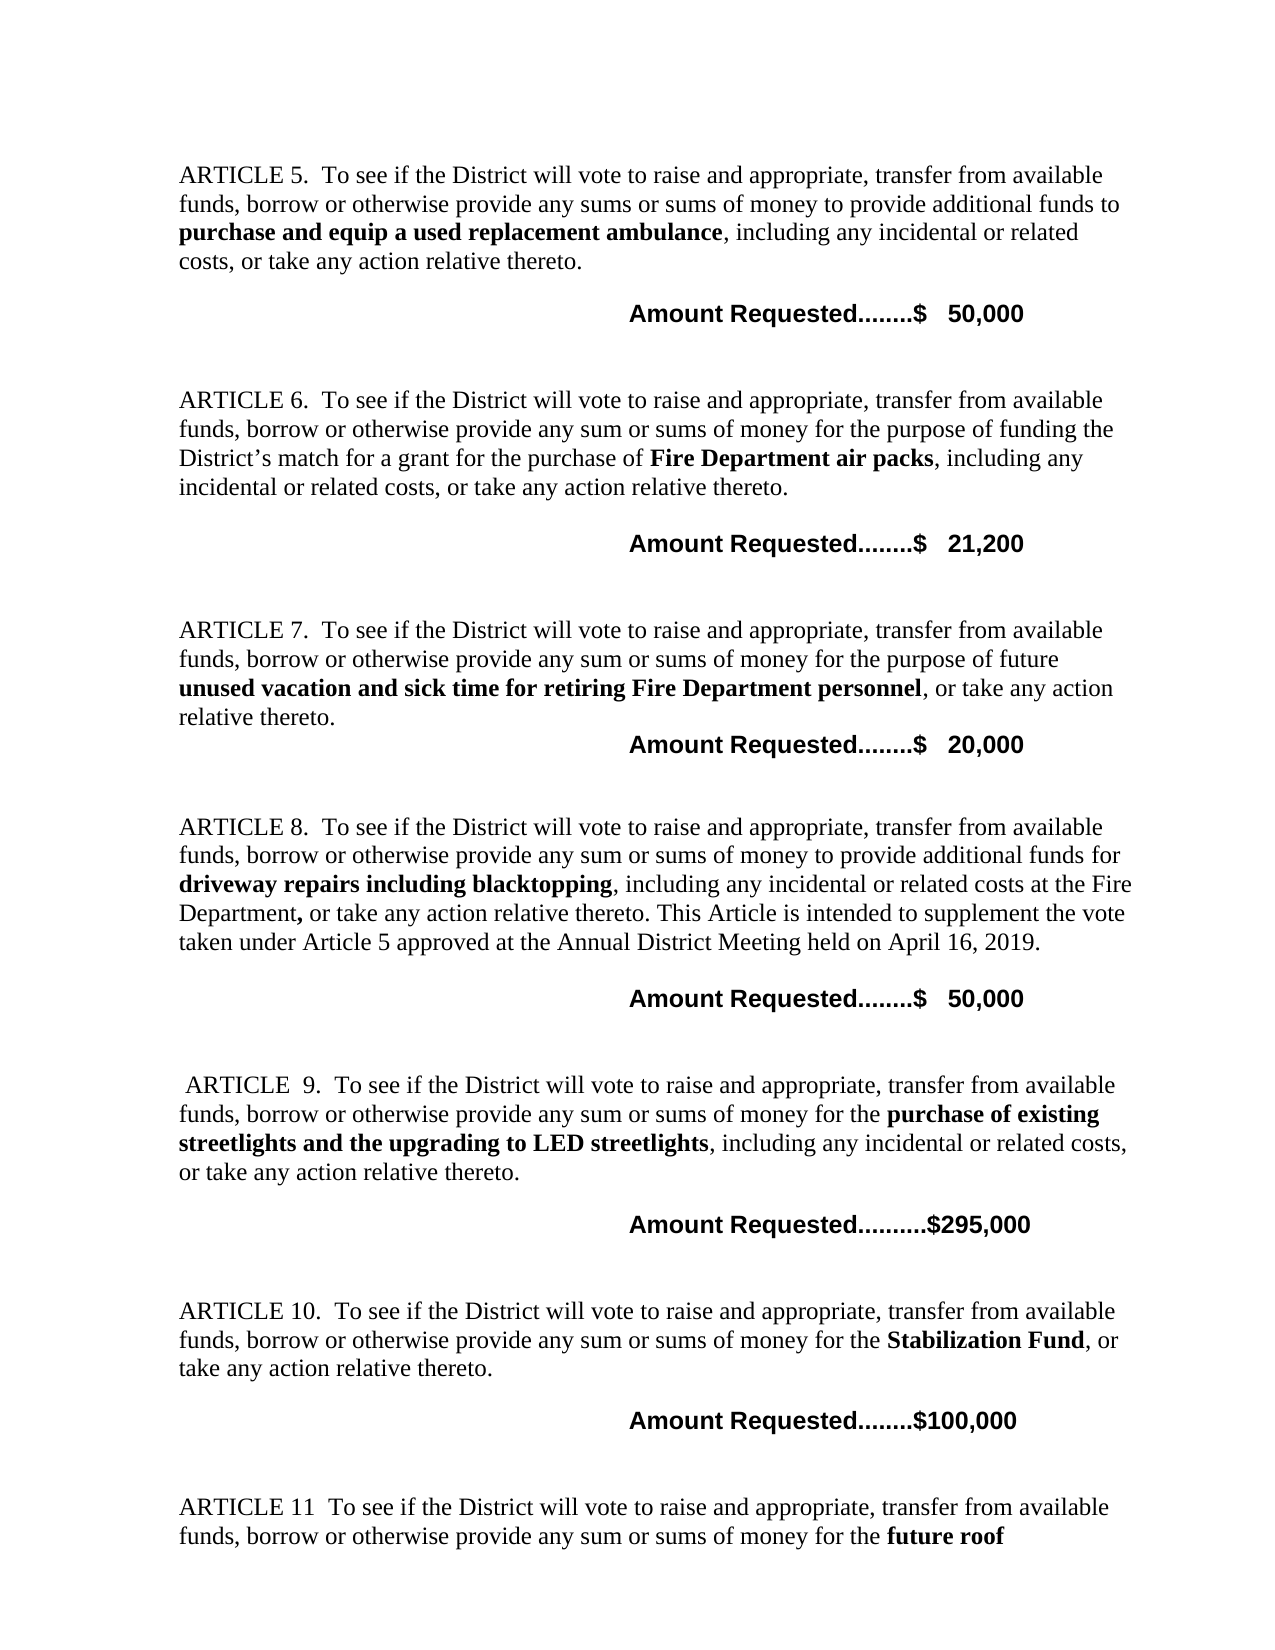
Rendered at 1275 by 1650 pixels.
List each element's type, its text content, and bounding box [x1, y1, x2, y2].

text ARTICLE 8. To see if the District will vote to raise and appropriate, transfer from available funds, borrow or otherwise provide any sum or sums of money to provide additional funds for driveway repairs including blacktopping, including any incidental or related costs at the Fire Department, or take any action relative thereto. This Article is intended to supplement the vote taken under Article 5 approved at the Annual District Meeting held on April 16, 2019. [178, 812, 1134, 956]
text ARTICLE 5. To see if the District will vote to raise and appropriate, transfer from available funds, borrow or otherwise provide any sums or sums of money to provide additional funds to purchase and equip a used replacement ambulance, including any incidental or related costs, or take any action relative thereto. [178, 160, 1134, 275]
text Amount Requested..........$295,000 [178, 1210, 1059, 1238]
text Amount Requested........$ 21,200 [178, 529, 1059, 558]
text ARTICLE 7. To see if the District will vote to raise and appropriate, transfer from available funds, borrow or otherwise provide any sum or sums of money for the purpose of future unused vacation and sick time for retiring Fire Department personnel, or take any action relative thereto. [178, 615, 1134, 730]
text ARTICLE 6. To see if the District will vote to raise and appropriate, transfer from available funds, borrow or otherwise provide any sum or sums of money for the purpose of funding the District’s match for a grant for the purchase of Fire Department air packs, including any incidental or related costs, or take any action relative thereto. [178, 385, 1134, 500]
text Amount Requested........$ 50,000 [178, 984, 1059, 1013]
text Amount Requested........$ 20,000 [178, 730, 1059, 759]
text ARTICLE 10. To see if the District will vote to raise and appropriate, transfer from available funds, borrow or otherwise provide any sum or sums of money for the Stabilization Fund, or take any action relative thereto. [178, 1296, 1134, 1382]
text ARTICLE 9. To see if the District will vote to raise and appropriate, transfer from available funds, borrow or otherwise provide any sum or sums of money for the purchase of existing streetlights and the upgrading to LED streetlights, including any incidental or related costs, or take any action relative thereto. [178, 1071, 1134, 1186]
text Amount Requested........$ 50,000 [628, 275, 1059, 328]
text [178, 1492, 1134, 1550]
text Amount Requested........$100,000 [178, 1406, 1059, 1435]
